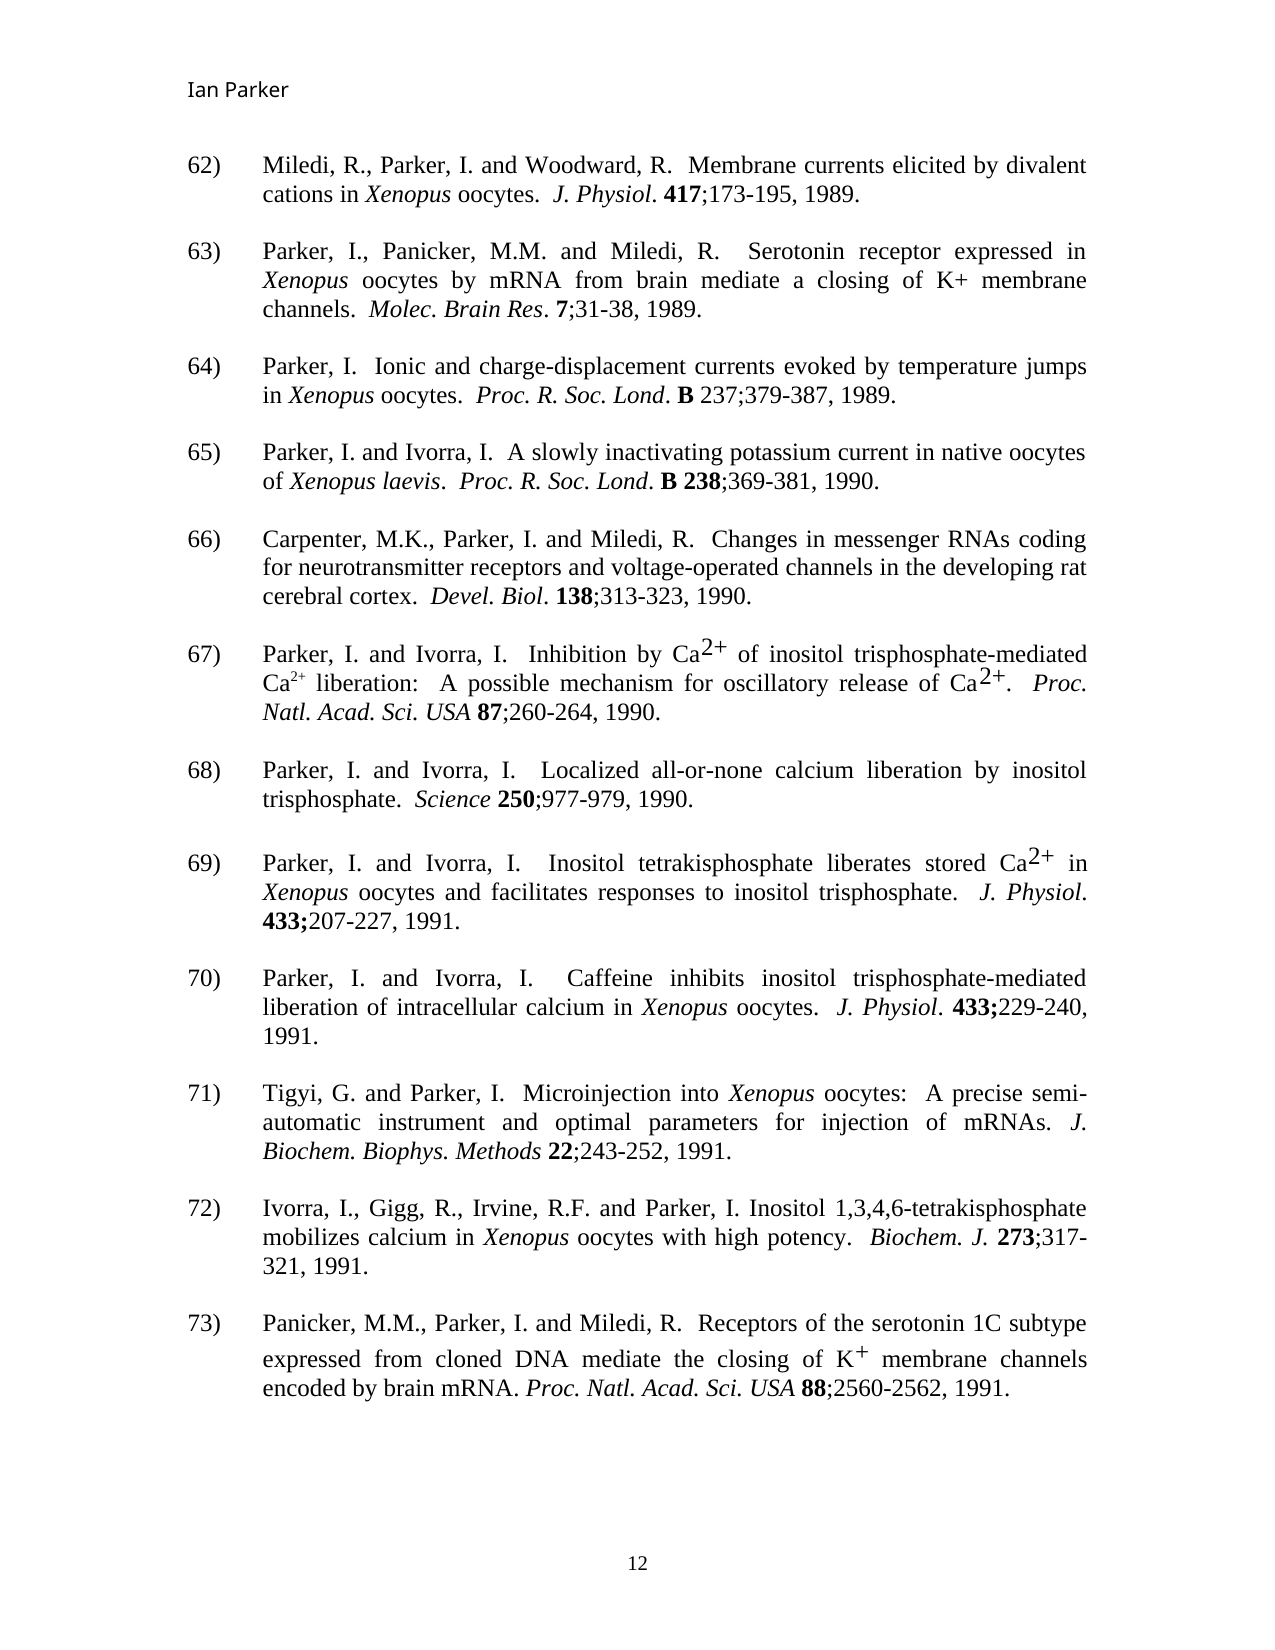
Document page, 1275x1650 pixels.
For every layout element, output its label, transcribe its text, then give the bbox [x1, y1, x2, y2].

text 64) Parker, I. Ionic and charge-displacement currents evoked by temperature jumps in Xenopus oocytes. Proc. R. Soc. Lond. B 237;379-387, 1989. [187, 351, 1087, 409]
text 70) Parker, I. and Ivorra, I. Caffeine inhibits inositol trisphosphate-mediated liberation of intracellular calcium in Xenopus oocytes. J. Physiol. 433;229-240, 1991. [187, 963, 1087, 1050]
text 68) Parker, I. and Ivorra, I. Localized all-or-none calcium liberation by inositol trisphosphate. Science 250;977-979, 1990. [187, 755, 1087, 812]
text 72) Ivorra, I., Gigg, R., Irvine, R.F. and Parker, I. Inositol 1,3,4,6-tetrakisphosphate mobilizes calcium in Xenopus oocytes with high potency. Biochem. J. 273;317-321, 1991. [187, 1193, 1087, 1280]
text 63) Parker, I., Panicker, M.M. and Miledi, R. Serotonin receptor expressed in Xenopus oocytes by mRNA from brain mediate a closing of K+ membrane channels. Molec. Brain Res. 7;31-38, 1989. [187, 236, 1087, 322]
text 69) Parker, I. and Ivorra, I. Inositol tetrakisphosphate liberates stored Ca2+ in Xenopus oocytes and facilitates responses to inositol trisphosphate. J. Physiol. 433;207-227, 1991. [187, 841, 1087, 935]
text 62) Miledi, R., Parker, I. and Woodward, R. Membrane currents elicited by divalent cations in Xenopus oocytes. J. Physiol. 417;173-195, 1989. [187, 150, 1087, 207]
text 67) Parker, I. and Ivorra, I. Inhibition by Ca2+ of inositol trisphosphate-mediated Ca2+ liberation: A possible mechanism for oscillatory release of Ca2+. Proc. Natl. Acad. Sci. USA 87;260-264, 1990. [187, 639, 1087, 726]
text 71) Tigyi, G. and Parker, I. Microinjection into Xenopus oocytes: A precise semi-automatic instrument and optimal parameters for injection of mRNAs. J. Biochem. Biophys. Methods 22;243-252, 1991. [187, 1078, 1087, 1165]
text 73) Panicker, M.M., Parker, I. and Miledi, R. Receptors of the serotonin 1C subtype expressed from cloned DNA mediate the closing of K+ membrane channels encoded by brain mRNA. Proc. Natl. Acad. Sci. USA 88;2560-2562, 1991. [187, 1308, 1087, 1402]
text 66) Carpenter, M.K., Parker, I. and Miledi, R. Changes in messenger RNAs coding for neurotransmitter receptors and voltage-operated channels in the developing rat cerebral cortex. Devel. Biol. 138;313-323, 1990. [187, 524, 1087, 610]
text 65) Parker, I. and Ivorra, I. A slowly inactivating potassium current in native oocytes of Xenopus laevis. Proc. R. Soc. Lond. B 238;369-381, 1990. [187, 437, 1087, 495]
